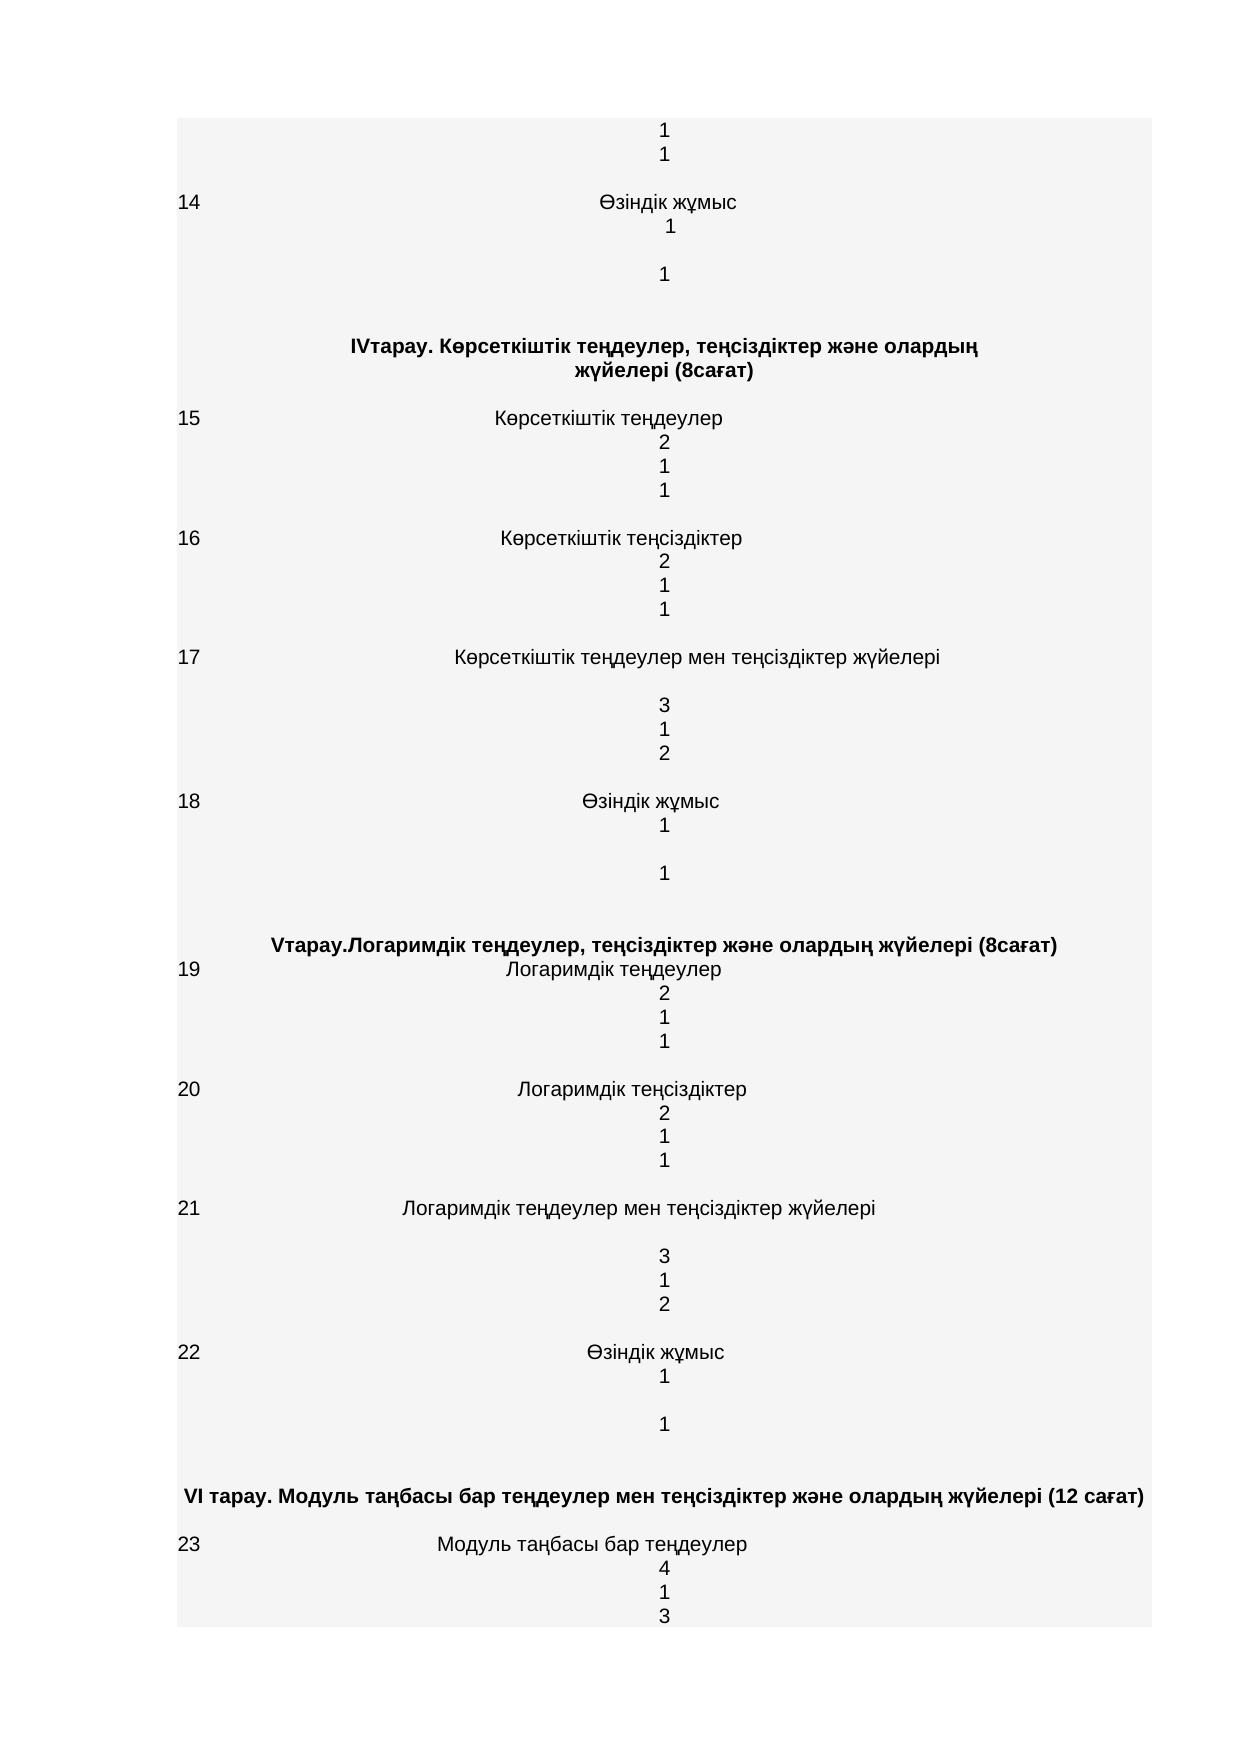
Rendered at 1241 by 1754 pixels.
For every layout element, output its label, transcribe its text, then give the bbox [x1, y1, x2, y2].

text 1 [177, 717, 1152, 741]
text 1 [177, 118, 1152, 142]
text 3 [177, 1603, 1152, 1627]
text 1 [177, 597, 1152, 621]
text 2 [177, 1100, 1152, 1124]
text 16 Көрсеткіштік теңсіздіктер [177, 525, 1152, 549]
text 1 [177, 453, 1152, 477]
text 4 [177, 1556, 1152, 1579]
text 23 Модуль таңбасы бар теңдеулер [177, 1532, 1152, 1556]
text 1 [177, 1028, 1152, 1052]
text 1 [177, 1268, 1152, 1292]
text 1 [177, 1124, 1152, 1148]
text 3 [177, 693, 1152, 717]
text жүйелері (8сағат) [177, 358, 1152, 382]
text 2 [177, 549, 1152, 573]
text 1 [177, 262, 1152, 286]
text VI тарау. Модуль таңбасы бар теңдеулер мен теңсіздіктер және олардың жүйелері (12 сағат) [177, 1484, 1152, 1508]
text 1 [177, 1148, 1152, 1172]
text 1 [177, 1412, 1152, 1436]
text 19 Логаримдік теңдеулер [177, 957, 1152, 981]
text Vтарау.Логаримдік теңдеулер, теңсіздіктер және олардың жүйелері (8сағат) [177, 933, 1152, 957]
text 15 Көрсеткіштік теңдеулер [177, 406, 1152, 429]
text 2 [177, 981, 1152, 1004]
text 1 [177, 477, 1152, 501]
text 1 [177, 1579, 1152, 1603]
text 18 Өзіндік жұмыс [177, 789, 1152, 813]
text 2 [177, 741, 1152, 765]
text 1 [177, 1004, 1152, 1028]
text 21 Логаримдік теңдеулер мен теңсіздіктер жүйелері [177, 1196, 1152, 1220]
text 3 [177, 1244, 1152, 1268]
text 22 Өзіндік жұмыс [177, 1340, 1152, 1364]
text 1 [177, 1364, 1152, 1388]
text 1 [177, 142, 1152, 166]
text 14 Өзіндік жұмыс [177, 190, 1152, 214]
text 1 [177, 573, 1152, 597]
text 2 [177, 1292, 1152, 1316]
text 20 Логаримдік теңсіздіктер [177, 1076, 1152, 1100]
text IVтарау. Көрсеткіштік теңдеулер, теңсіздіктер және олардың [177, 334, 1152, 358]
text 1 [177, 861, 1152, 885]
text 1 [177, 214, 1152, 238]
text 1 [177, 813, 1152, 837]
text 17 Көрсеткіштік теңдеулер мен теңсіздіктер жүйелері [177, 645, 1152, 669]
text 2 [177, 429, 1152, 453]
